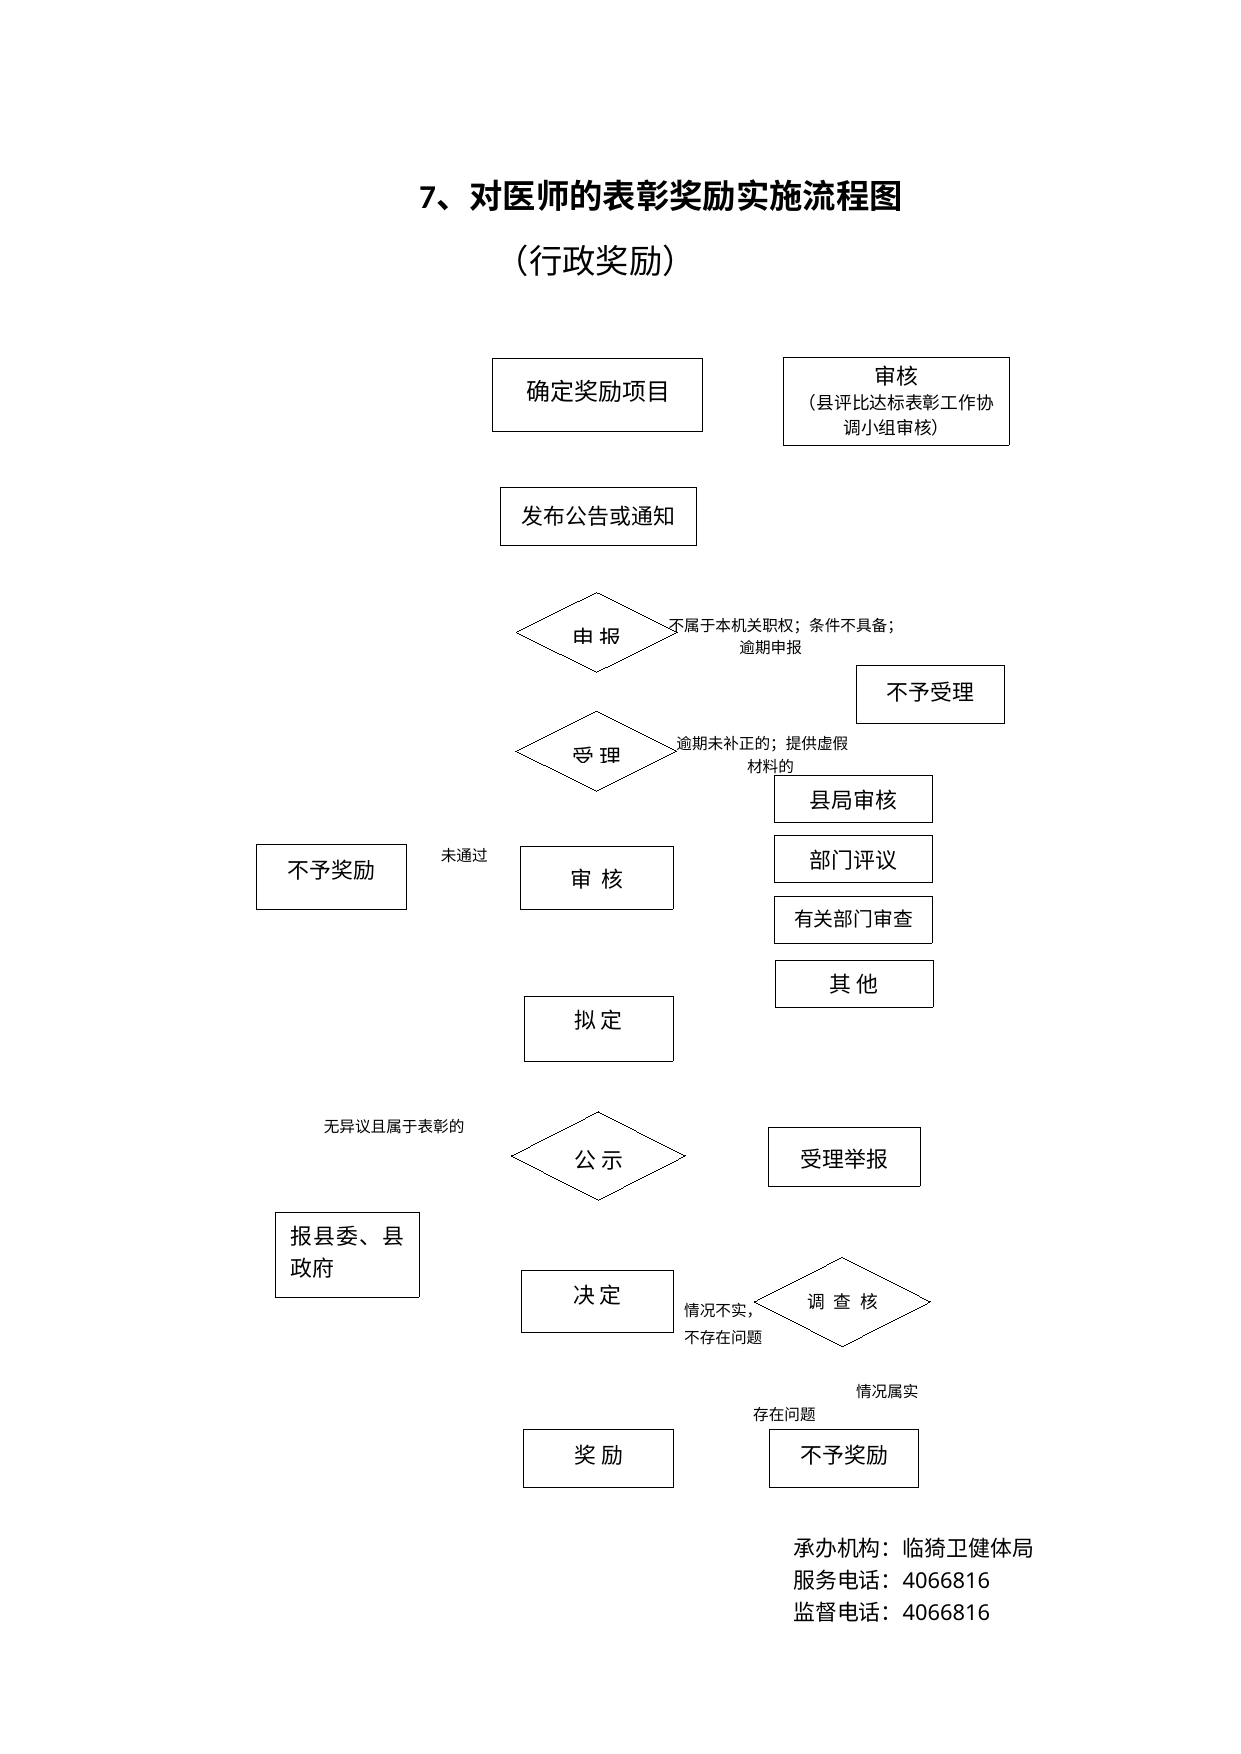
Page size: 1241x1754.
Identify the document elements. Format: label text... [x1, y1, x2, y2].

text （行政奖励） [162, 227, 1159, 292]
list 7、对医师的表彰奖励实施流程图 [162, 162, 1159, 227]
